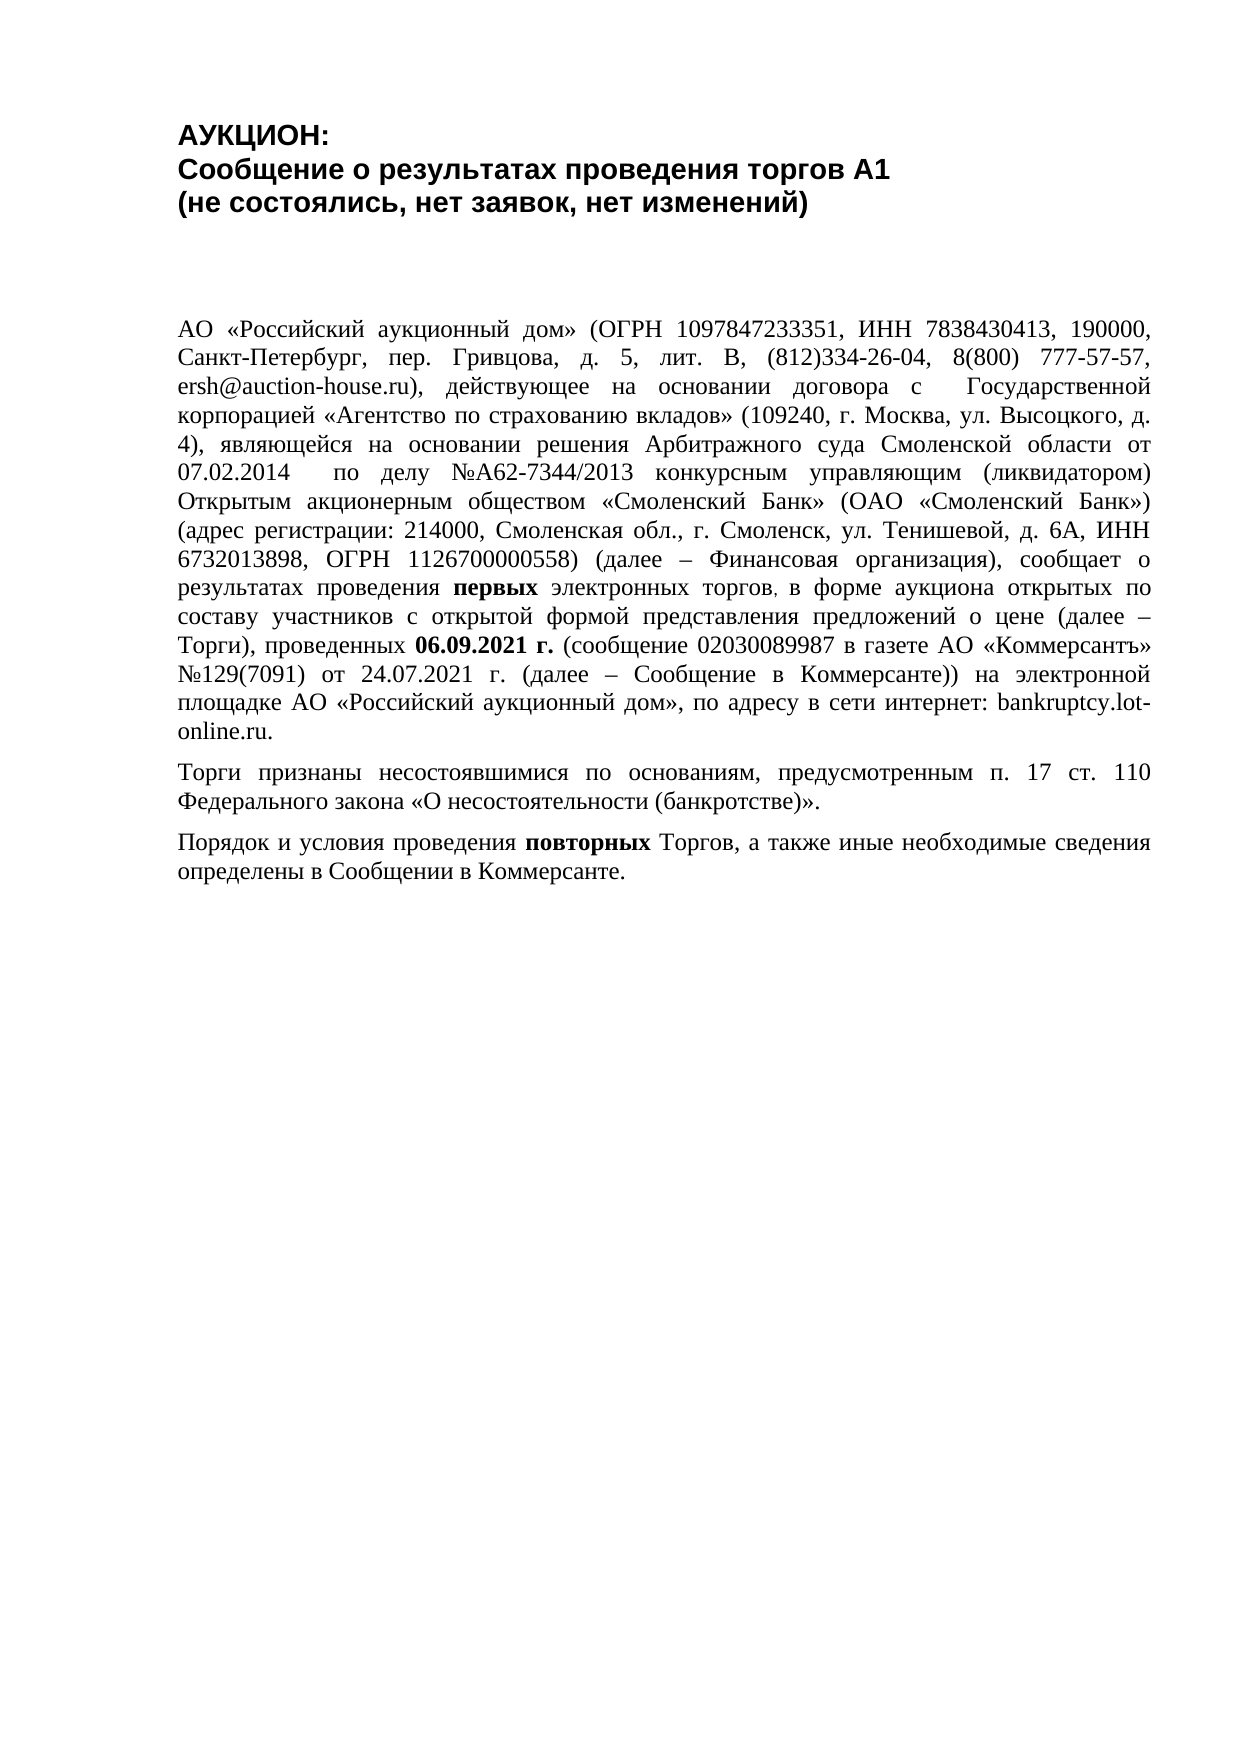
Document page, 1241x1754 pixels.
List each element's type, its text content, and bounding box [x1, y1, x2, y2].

text Порядок и условия проведения повторных Торгов, а также иные необходимые сведения определены в Сообщении в Коммерсанте. [177, 827, 1152, 885]
text Сообщение о результатах проведения торгов А1 [177, 152, 1152, 185]
text АО «Российский аукционный дом» (ОГРН 1097847233351, ИНН 7838430413, 190000, Санкт-Петербург, пер. Гривцова, д. 5, лит. В, (812)334-26-04, 8(800) 777-57-57, ersh@auction-house.ru), действующее на основании договора с Государственной корпорацией «Агентство по страхованию вкладов» (109240, г. Москва, ул. Высоцкого, д. 4), являющейся на основании решения Арбитражного суда Смоленской области от 07.02.2014 по делу №А62-7344/2013 конкурсным управляющим (ликвидатором) Открытым акционерным обществом «Смоленский Банк» (ОАО «Смоленский Банк») (адрес регистрации: 214000, Смоленская обл., г. Смоленск, ул. Тенишевой, д. 6А, ИНН 6732013898, ОГРН 1126700000558) (далее – Финансовая организация), сообщает о результатах проведения первых электронных торгов, в форме аукциона открытых по составу участников с открытой формой представления предложений о цене (далее – Торги), проведенных 06.09.2021 г. (сообщение 02030089987 в газете АО «Коммерсантъ» №129(7091) от 24.07.2021 г. (далее – Сообщение в Коммерсанте)) на электронной площадке АО «Российский аукционный дом», по адресу в сети интернет: bankruptcy.lot-online.ru. [177, 314, 1152, 745]
text (не состоялись, нет заявок, нет изменений) [177, 185, 1152, 219]
text Торги признаны несостоявшимися по основаниям, предусмотренным п. 17 ст. 110 Федерального закона «О несостоятельности (банкротстве)». [177, 757, 1152, 815]
text АУКЦИОН: [177, 118, 1152, 152]
